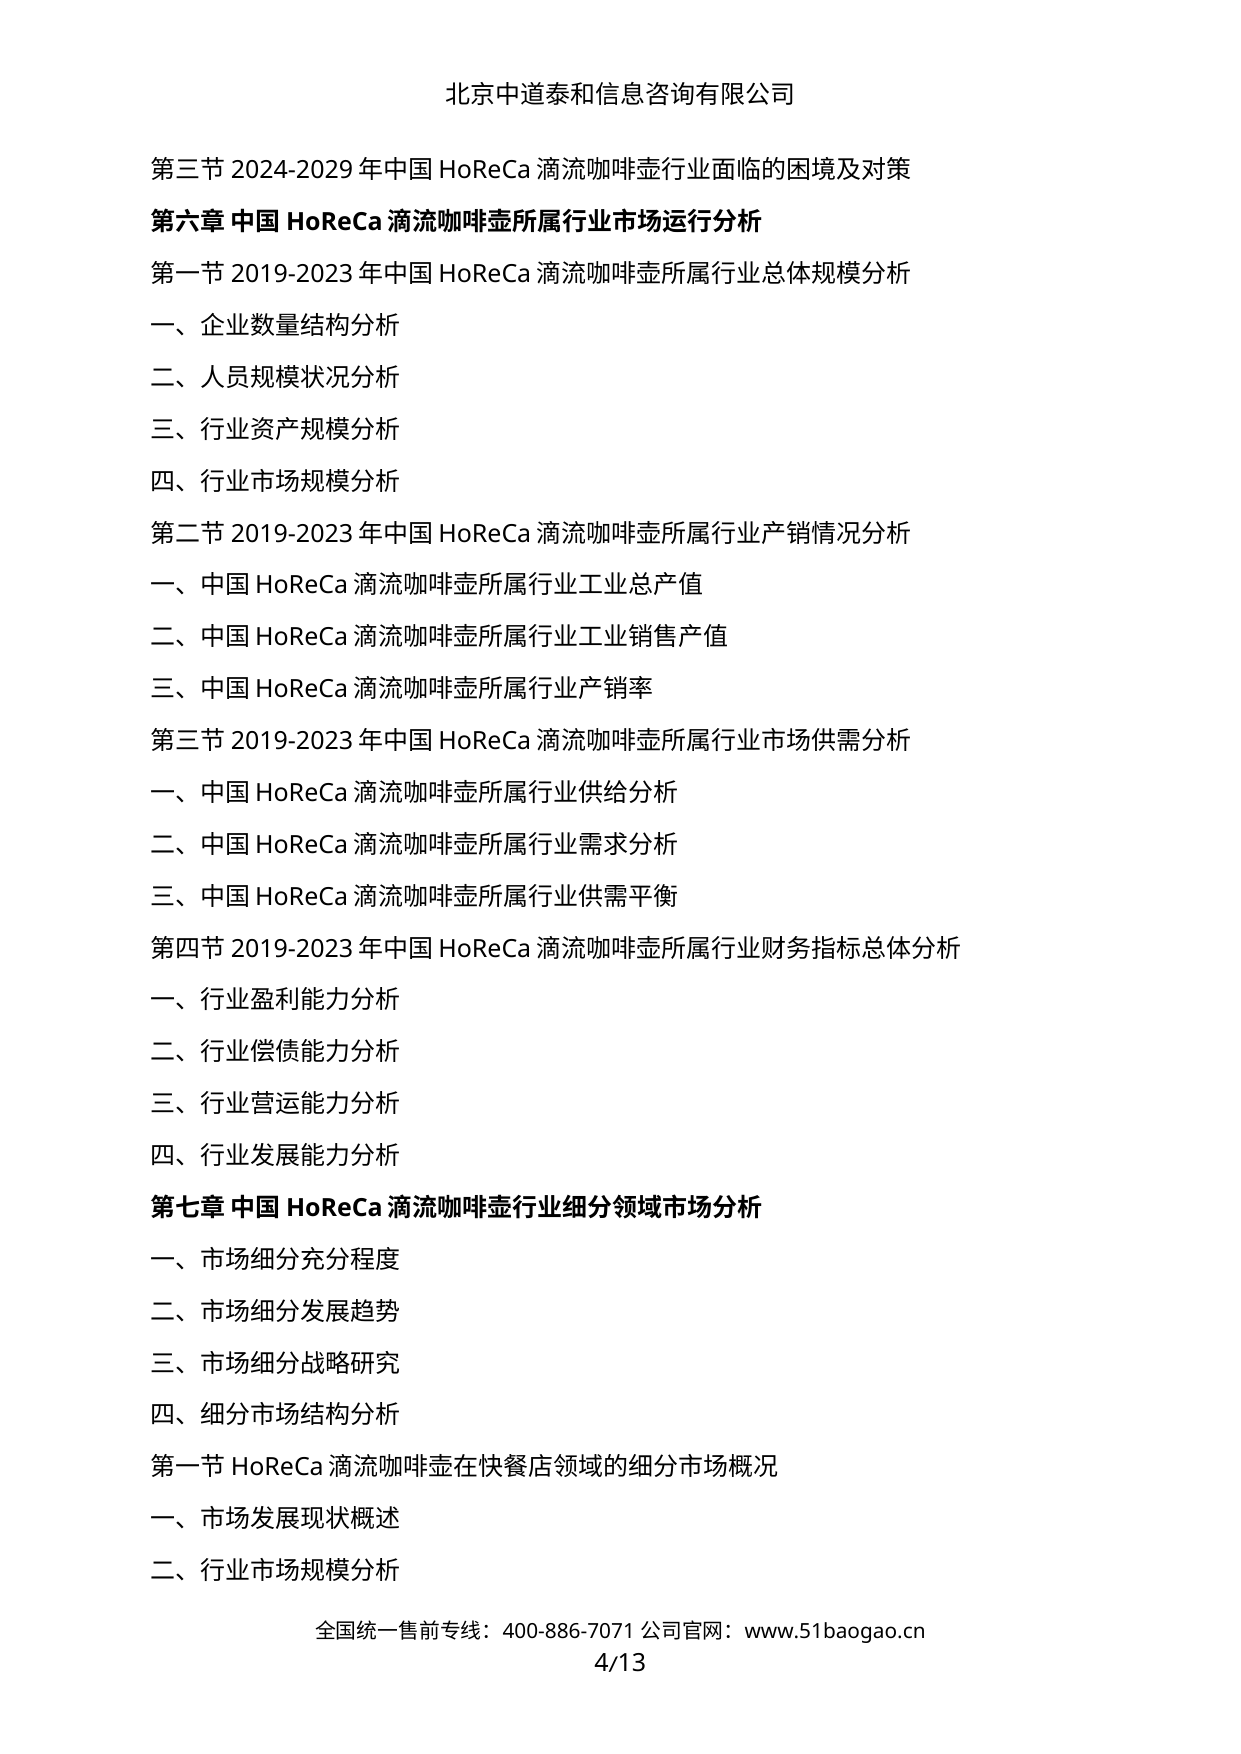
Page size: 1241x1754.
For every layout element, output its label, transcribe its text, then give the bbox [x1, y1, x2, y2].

text 第一节 2019-2023年中国HoReCa滴流咖啡壶所属行业总体规模分析 [150, 254, 1090, 290]
text 一、中国HoReCa滴流咖啡壶所属行业工业总产值 [150, 565, 1090, 601]
text 四、细分市场结构分析 [150, 1395, 1090, 1431]
text 三、中国HoReCa滴流咖啡壶所属行业供需平衡 [150, 876, 1090, 912]
text 一、市场细分充分程度 [150, 1239, 1090, 1276]
text 三、行业资产规模分析 [150, 409, 1090, 446]
text 三、市场细分战略研究 [150, 1343, 1090, 1379]
text 第四节 2019-2023年中国HoReCa滴流咖啡壶所属行业财务指标总体分析 [150, 928, 1090, 964]
text 四、行业市场规模分析 [150, 461, 1090, 497]
text 二、人员规模状况分析 [150, 357, 1090, 394]
text 一、行业盈利能力分析 [150, 980, 1090, 1016]
text 二、市场细分发展趋势 [150, 1291, 1090, 1327]
text 一、市场发展现状概述 [150, 1499, 1090, 1535]
text 三、中国HoReCa滴流咖啡壶所属行业产销率 [150, 669, 1090, 705]
text 一、企业数量结构分析 [150, 306, 1090, 342]
text 第一节 HoReCa滴流咖啡壶在快餐店领域的细分市场概况 [150, 1447, 1090, 1483]
text 第六章 中国HoReCa滴流咖啡壶所属行业市场运行分析 [150, 202, 1090, 238]
text 一、中国HoReCa滴流咖啡壶所属行业供给分析 [150, 772, 1090, 809]
text 二、中国HoReCa滴流咖啡壶所属行业需求分析 [150, 824, 1090, 861]
text 第三节 2024-2029年中国HoReCa滴流咖啡壶行业面临的困境及对策 [150, 150, 1090, 186]
text 二、行业市场规模分析 [150, 1551, 1090, 1587]
text 第二节 2019-2023年中国HoReCa滴流咖啡壶所属行业产销情况分析 [150, 513, 1090, 549]
text 第七章 中国HoReCa滴流咖啡壶行业细分领域市场分析 [150, 1187, 1090, 1224]
text 四、行业发展能力分析 [150, 1136, 1090, 1172]
text 第三节 2019-2023年中国HoReCa滴流咖啡壶所属行业市场供需分析 [150, 721, 1090, 757]
text 二、行业偿债能力分析 [150, 1032, 1090, 1068]
text 二、中国HoReCa滴流咖啡壶所属行业工业销售产值 [150, 617, 1090, 653]
text 三、行业营运能力分析 [150, 1084, 1090, 1120]
